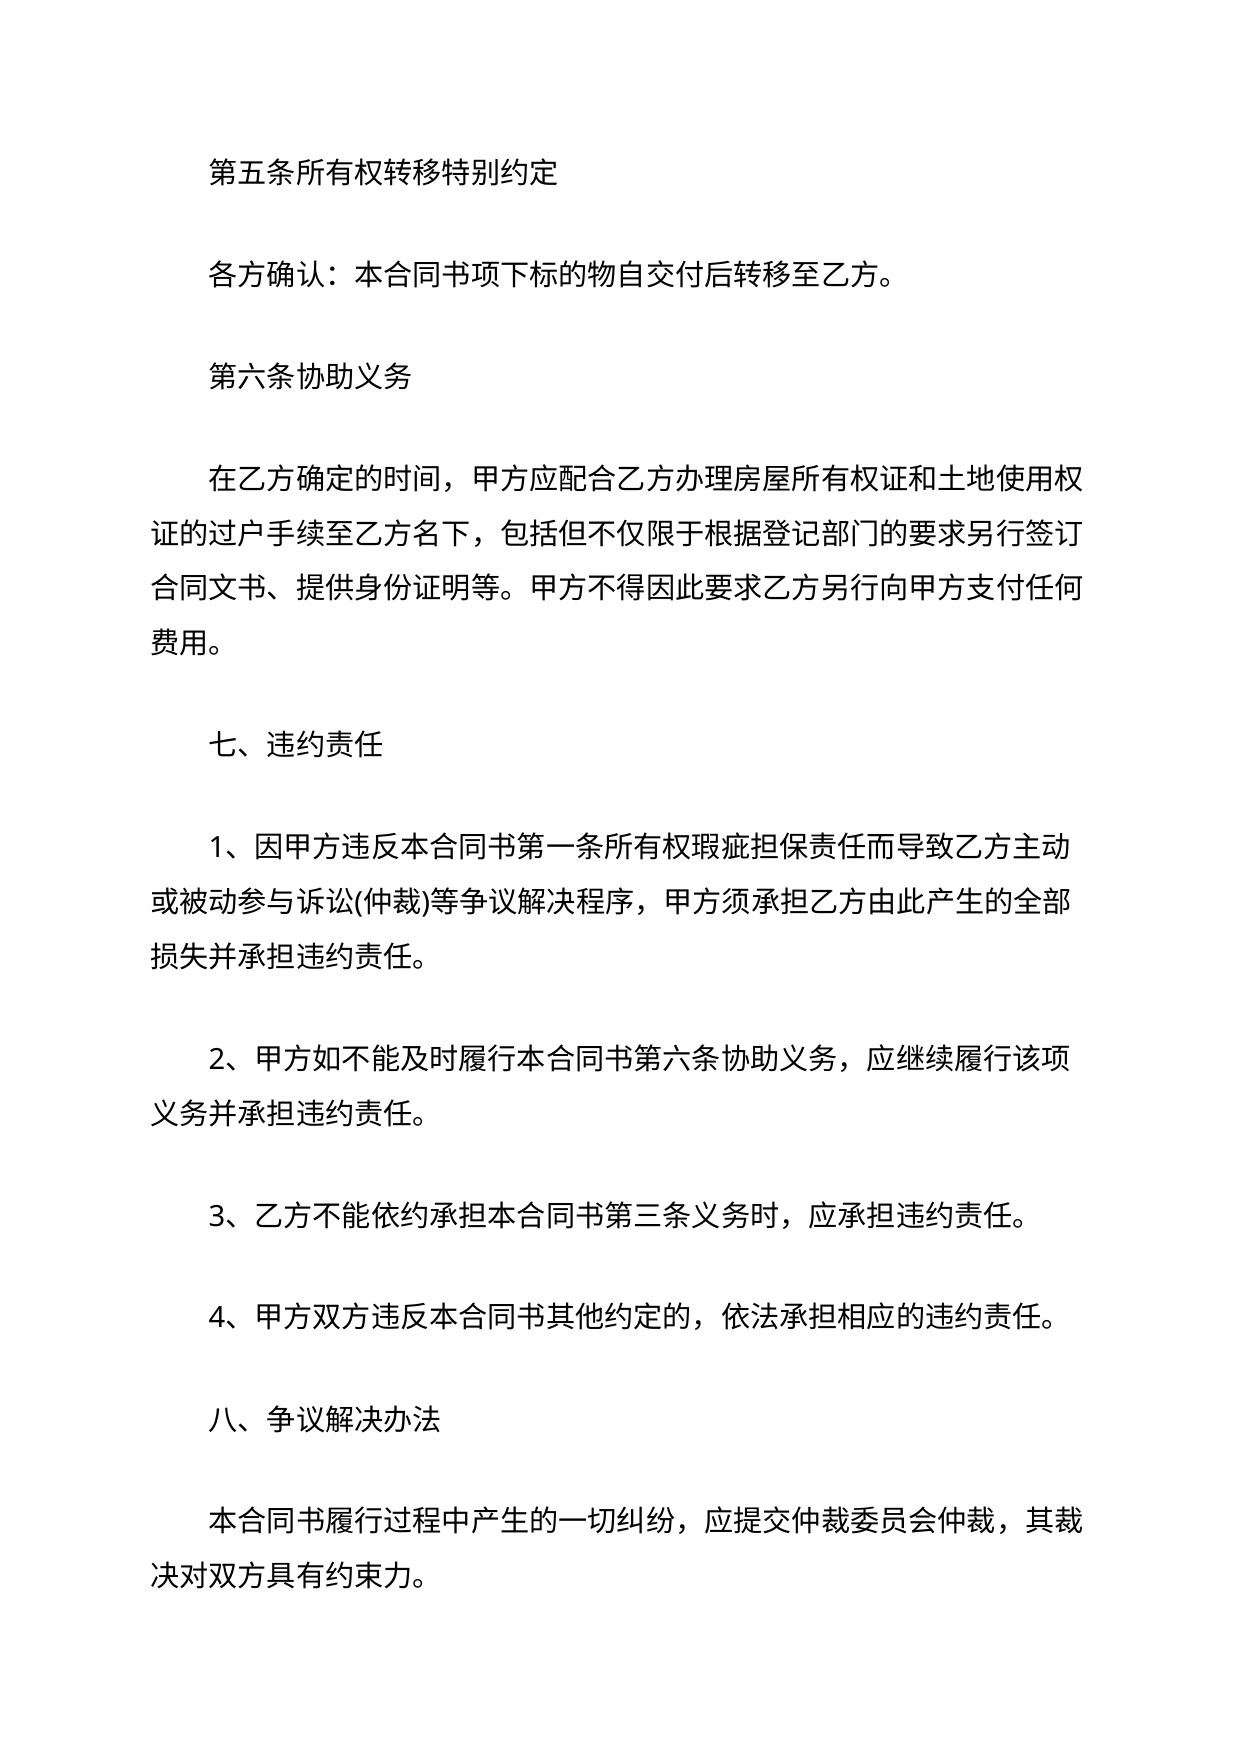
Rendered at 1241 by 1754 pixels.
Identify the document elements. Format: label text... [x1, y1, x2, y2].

text 第六条协助义务 [150, 353, 1090, 396]
text 本合同书履行过程中产生的一切纠纷，应提交仲裁委员会仲裁，其裁决对双方具有约束力。 [150, 1498, 1090, 1595]
text 2、甲方如不能及时履行本合同书第六条协助义务，应继续履行该项义务并承担违约责任。 [150, 1035, 1090, 1133]
text 八、争议解决办法 [150, 1396, 1090, 1438]
text 4、甲方双方违反本合同书其他约定的，依法承担相应的违约责任。 [150, 1294, 1090, 1336]
text 各方确认：本合同书项下标的物自交付后转移至乙方。 [150, 252, 1090, 294]
text 七、违约责任 [150, 722, 1090, 764]
text 在乙方确定的时间，甲方应配合乙方办理房屋所有权证和土地使用权证的过户手续至乙方名下，包括但不仅限于根据登记部门的要求另行签订合同文书、提供身份证明等。甲方不得因此要求乙方另行向甲方支付任何费用。 [150, 455, 1090, 662]
text 3、乙方不能依约承担本合同书第三条义务时，应承担违约责任。 [150, 1192, 1090, 1234]
text 第五条所有权转移特别约定 [150, 150, 1090, 192]
text 1、因甲方违反本合同书第一条所有权瑕疵担保责任而导致乙方主动或被动参与诉讼(仲裁)等争议解决程序，甲方须承担乙方由此产生的全部损失并承担违约责任。 [150, 823, 1090, 976]
